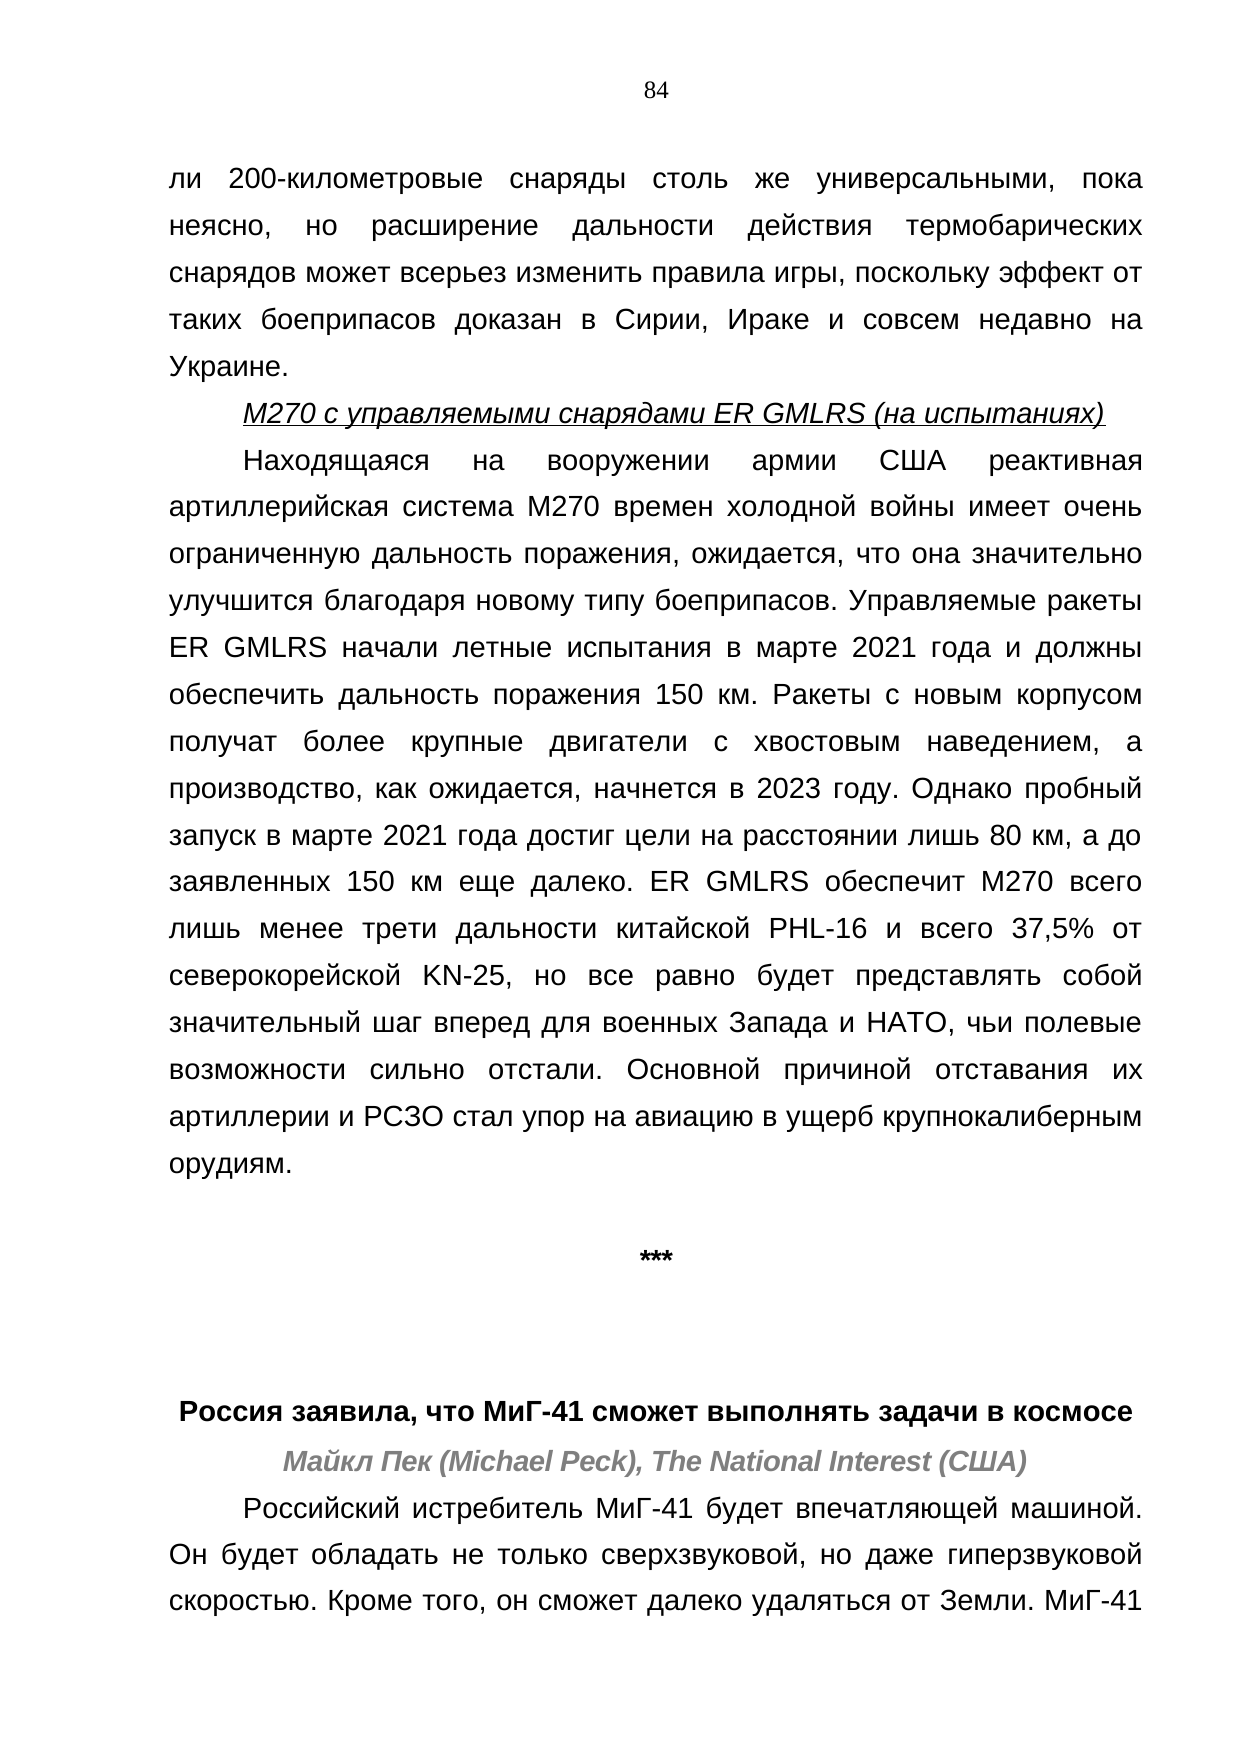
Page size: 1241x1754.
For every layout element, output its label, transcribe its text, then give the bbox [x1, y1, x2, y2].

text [169, 1491, 1144, 1617]
text Находящаяся на вооружении армии США реактивная артиллерийская система M270 времен холодной войны имеет очень ограниченную дальность поражения, ожидается, что она значительно улучшится благодаря новому типу боеприпасов. Управляемые ракеты ER GMLRS начали летные испытания в марте 2021 года и должны обеспечить дальность поражения 150 км. Ракеты с новым корпусом получат более крупные двигатели с хвостовым наведением, а производство, как ожидается, начнется в 2023 году. Однако пробный запуск в марте 2021 года достиг цели на расстоянии лишь 80 км, а до заявленных 150 км еще далеко. ER GMLRS обеспечит M270 всего лишь менее трети дальности китайской PHL-16 и всего 37,5% от северокорейской KN-25, но все равно будет представлять собой значительный шаг вперед для военных Запада и НАТО, чьи полевые возможности сильно отстали. Основной причиной отставания их артиллерии и РСЗО стал упор на авиацию в ущерб крупнокалиберным орудиям. [169, 442, 1144, 1179]
text Россия заявила, что МиГ-41 сможет выполнять задачи в космосе [169, 1394, 1144, 1427]
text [169, 161, 1144, 382]
text *** [169, 1243, 1144, 1276]
text Майкл Пек (Michael Peck), The National Interest (США) [169, 1444, 1144, 1478]
text M270 с управляемыми снарядами ER GMLRS (на испытаниях) [169, 396, 1144, 429]
